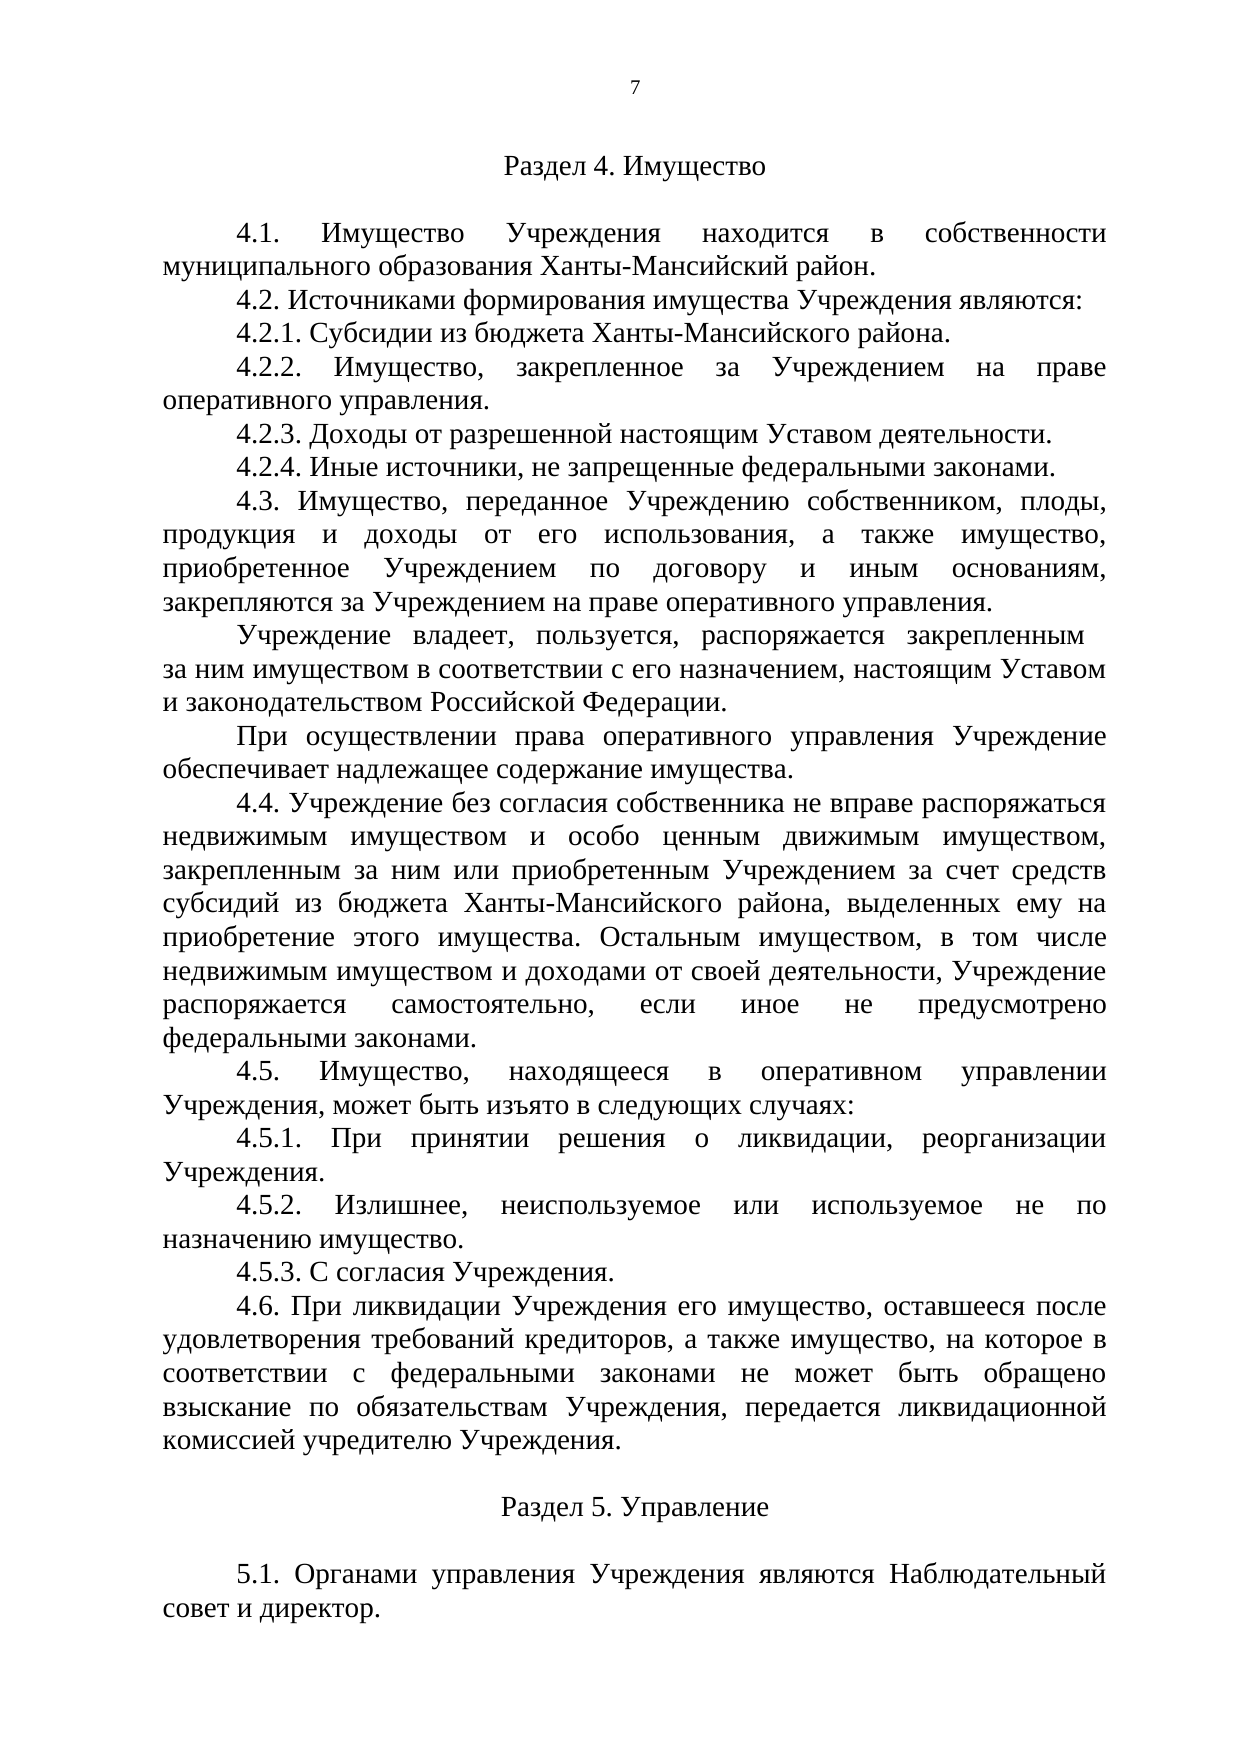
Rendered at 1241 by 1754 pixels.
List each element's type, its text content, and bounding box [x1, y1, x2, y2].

text 4.6. При ликвидации Учреждения его имущество, оставшееся после удовлетворения требований кредиторов, а также имущество, на которое в соответствии с федеральными законами не может быть обращено взыскание по обязательствам Учреждения, передается ликвидационной комиссией учредителю Учреждения. [162, 1288, 1107, 1456]
text 5.1. Органами управления Учреждения являются Наблюдательный совет и директор. [162, 1556, 1107, 1623]
text Учреждение владеет, пользуется, распоряжается закрепленным за ним имуществом в соответствии с его назначением, настоящим Уставом и законодательством Российской Федерации. [162, 617, 1107, 718]
text 4.5.2. Излишнее, неиспользуемое или используемое не по назначению имущество. [162, 1187, 1107, 1254]
text При осуществлении права оперативного управления Учреждение обеспечивает надлежащее содержание имущества. [162, 718, 1107, 785]
text 4.2. Источниками формирования имущества Учреждения являются: [162, 282, 1107, 315]
text 4.5.1. При принятии решения о ликвидации, реорганизации Учреждения. [162, 1120, 1107, 1187]
text 4.3. Имущество, переданное Учреждению собственником, плоды, продукция и доходы от его использования, а также имущество, приобретенное Учреждением по договору и иным основаниям, закрепляются за Учреждением на праве оперативного управления. [162, 483, 1107, 617]
text 4.4. Учреждение без согласия собственника не вправе распоряжаться недвижимым имуществом и особо ценным движимым имуществом, закрепленным за ним или приобретенным Учреждением за счет средств субсидий из бюджета Ханты-Мансийского района, выделенных ему на приобретение этого имущества. Остальным имуществом, в том числе недвижимым имуществом и доходами от своей деятельности, Учреждение распоряжается самостоятельно, если иное не предусмотрено федеральными законами. [162, 785, 1107, 1053]
text 4.2.2. Имущество, закрепленное за Учреждением на праве оперативного управления. [162, 349, 1107, 416]
text 4.5.3. С согласия Учреждения. [162, 1254, 1107, 1288]
text 4.2.4. Иные источники, не запрещенные федеральными законами. [162, 449, 1107, 483]
text 4.5. Имущество, находящееся в оперативном управлении Учреждения, может быть изъято в следующих случаях: [162, 1053, 1107, 1120]
text 4.1. Имущество Учреждения находится в собственности муниципального образования Ханты-Мансийский район. [162, 215, 1107, 282]
text 4.2.1. Субсидии из бюджета Ханты-Мансийского района. [162, 315, 1107, 349]
text 4.2.3. Доходы от разрешенной настоящим Уставом деятельности. [162, 416, 1107, 449]
text Раздел 5. Управление [162, 1489, 1107, 1523]
text Раздел 4. Имущество [162, 148, 1107, 181]
